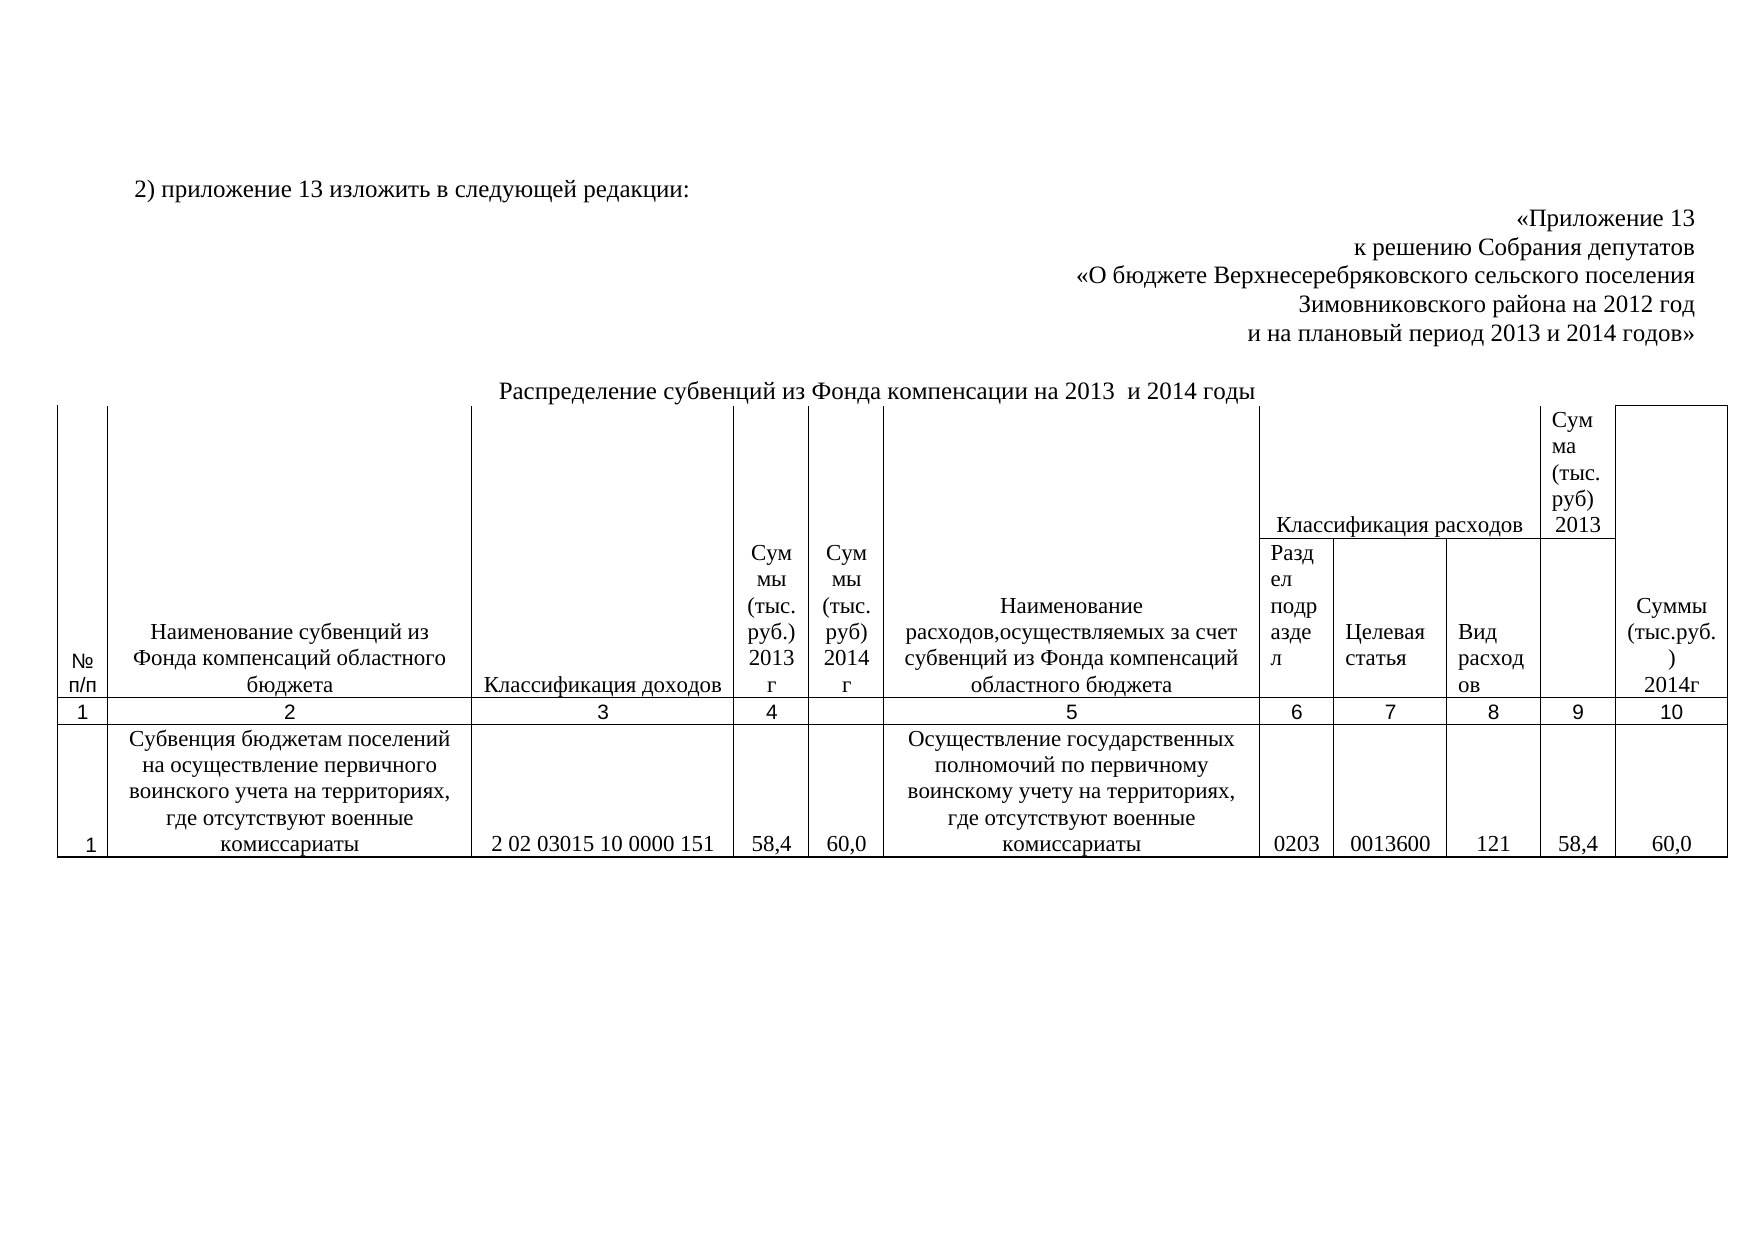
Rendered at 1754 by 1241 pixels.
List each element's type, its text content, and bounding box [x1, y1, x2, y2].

table_header Классификация расходов [1259, 405, 1540, 538]
table_cell [809, 698, 883, 724]
table_cell Вид расходов [1447, 539, 1540, 697]
text «Приложение 13 [59, 203, 1695, 232]
table_cell 8 [1447, 698, 1540, 724]
table_cell 9 [1541, 698, 1615, 724]
table_header Суммы (тыс.руб.) 2014г [1616, 406, 1727, 697]
table_cell Субвенция бюджетам поселений на осуществление первичного воинского учета на территориях, где отсутствуют военные комиссариаты [108, 725, 471, 856]
table_cell 58,4 [734, 725, 808, 856]
table_cell 0013600 [1334, 725, 1446, 856]
table_cell 6 [1260, 698, 1333, 724]
text к решению Собрания депутатов [59, 232, 1695, 260]
table_cell 58,4 [1541, 725, 1615, 856]
table_cell 4 [734, 698, 808, 724]
table_header № п/п [58, 405, 108, 697]
table_cell 1 [58, 698, 107, 724]
table_cell Целевая статья [1334, 539, 1446, 697]
text «О бюджете Верхнесеребряковского сельского поселения [59, 260, 1695, 289]
table_cell 121 [1447, 725, 1540, 856]
table_cell 7 [1334, 698, 1446, 724]
text Зимовниковского района на 2012 год [59, 289, 1695, 318]
table_header Наименование субвенций из Фонда компенсаций областного бюджета [108, 405, 471, 697]
table_cell Осуществление государственных полномочий по первичному воинскому учету на территориях, где отсутствуют военные комиссариаты [884, 725, 1259, 856]
table_cell Раздел подраздел [1260, 539, 1333, 697]
text Распределение субвенций из Фонда компенсации на 2013 и 2014 годы [59, 376, 1695, 405]
table_cell 2 [108, 698, 471, 724]
table_cell 1 [58, 725, 107, 856]
text 2) приложение 13 изложить в следующей редакции: [59, 174, 1695, 203]
table_cell 10 [1616, 698, 1727, 724]
table_cell [1541, 539, 1615, 697]
table_header Наименование расходов,осуществляемых за счет субвенций из Фонда компенсаций областного бюджета [884, 405, 1259, 697]
text и на плановый период 2013 и 2014 годов» [59, 318, 1695, 347]
table_header Суммы (тыс.руб.) 2013г [734, 405, 809, 697]
table_header Классификация доходов [471, 405, 734, 697]
table_cell 5 [884, 698, 1259, 724]
table_cell 60,0 [809, 725, 883, 856]
table_cell 3 [472, 698, 733, 724]
table_header Суммы (тыс.руб)2014г [809, 405, 884, 697]
table_cell 0203 [1260, 725, 1333, 856]
table_header Сумма (тыс.руб) 2013 [1540, 405, 1615, 538]
table_cell 2 02 03015 10 0000 151 [472, 725, 733, 856]
table_cell 60,0 [1616, 725, 1727, 856]
